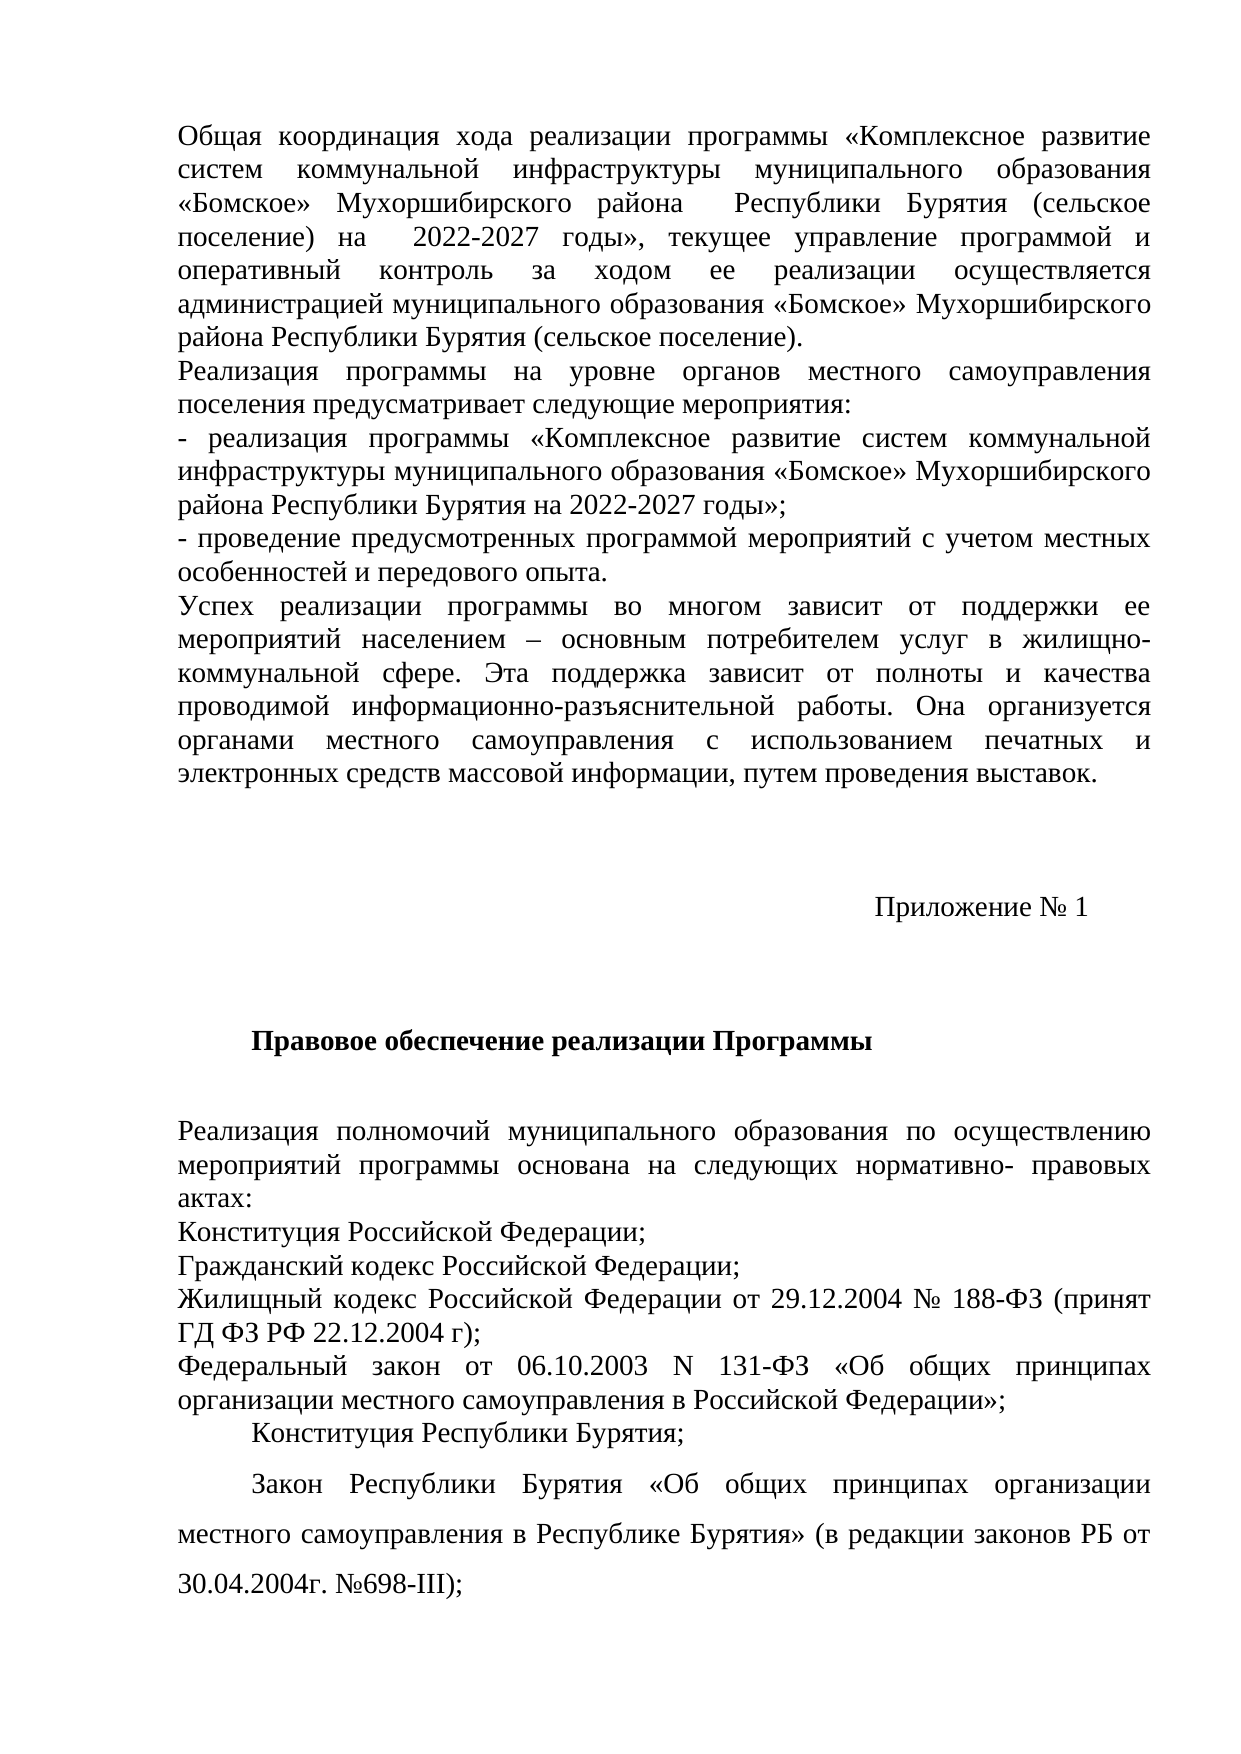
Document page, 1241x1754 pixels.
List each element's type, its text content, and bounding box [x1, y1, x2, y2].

text Жилищный кодекс Российской Федерации от 29.12.2004 № 188-ФЗ (принят ГД ФЗ РФ 22.12.2004 г); [177, 1281, 1152, 1348]
text - проведение предусмотренных программой мероприятий с учетом местных особенностей и передового опыта. [177, 521, 1152, 588]
text Закон Республики Бурятия «Об общих принципах организации местного самоуправления в Республике Бурятия» (в редакции законов РБ от 30.04.2004г. №698-III); [177, 1466, 1152, 1600]
text Федеральный закон от 06.10.2003 N 131-ФЗ «Об общих принципах организации местного самоуправления в Российской Федерации»; [177, 1348, 1152, 1415]
text Реализация программы на уровне органов местного самоуправления поселения предусматривает следующие мероприятия: [177, 353, 1152, 420]
text Общая координация хода реализации программы «Комплексное развитие систем коммунальной инфраструктуры муниципального образования «Бомское» Мухоршибирского района Республики Бурятия (сельское поселение) на 2022-2027 годы», текущее управление программой и оперативный контроль за ходом ее реализации осуществляется администрацией муниципального образования «Бомское» Мухоршибирского района Республики Бурятия (сельское поселение). [177, 118, 1152, 353]
text Приложение № 1 [177, 889, 1152, 923]
text Успех реализации программы во многом зависит от поддержки ее мероприятий населением – основным потребителем услуг в жилищно-коммунальной сфере. Эта поддержка зависит от полноты и качества проводимой информационно-разъяснительной работы. Она организуется органами местного самоуправления с использованием печатных и электронных средств массовой информации, путем проведения выставок. [177, 588, 1152, 789]
text Реализация полномочий муниципального образования по осуществлению мероприятий программы основана на следующих нормативно- правовых актах: [177, 1113, 1152, 1214]
text Конституция Российской Федерации; [177, 1214, 1152, 1248]
subtitle Правовое обеспечение реализации Программы [177, 1023, 1152, 1057]
text - реализация программы «Комплексное развитие систем коммунальной инфраструктуры муниципального образования «Бомское» Мухоршибирского района Республики Бурятия на 2022-2027 годы»; [177, 420, 1152, 521]
text Конституция Республики Бурятия; [177, 1415, 1152, 1449]
text Гражданский кодекс Российской Федерации; [177, 1248, 1152, 1281]
